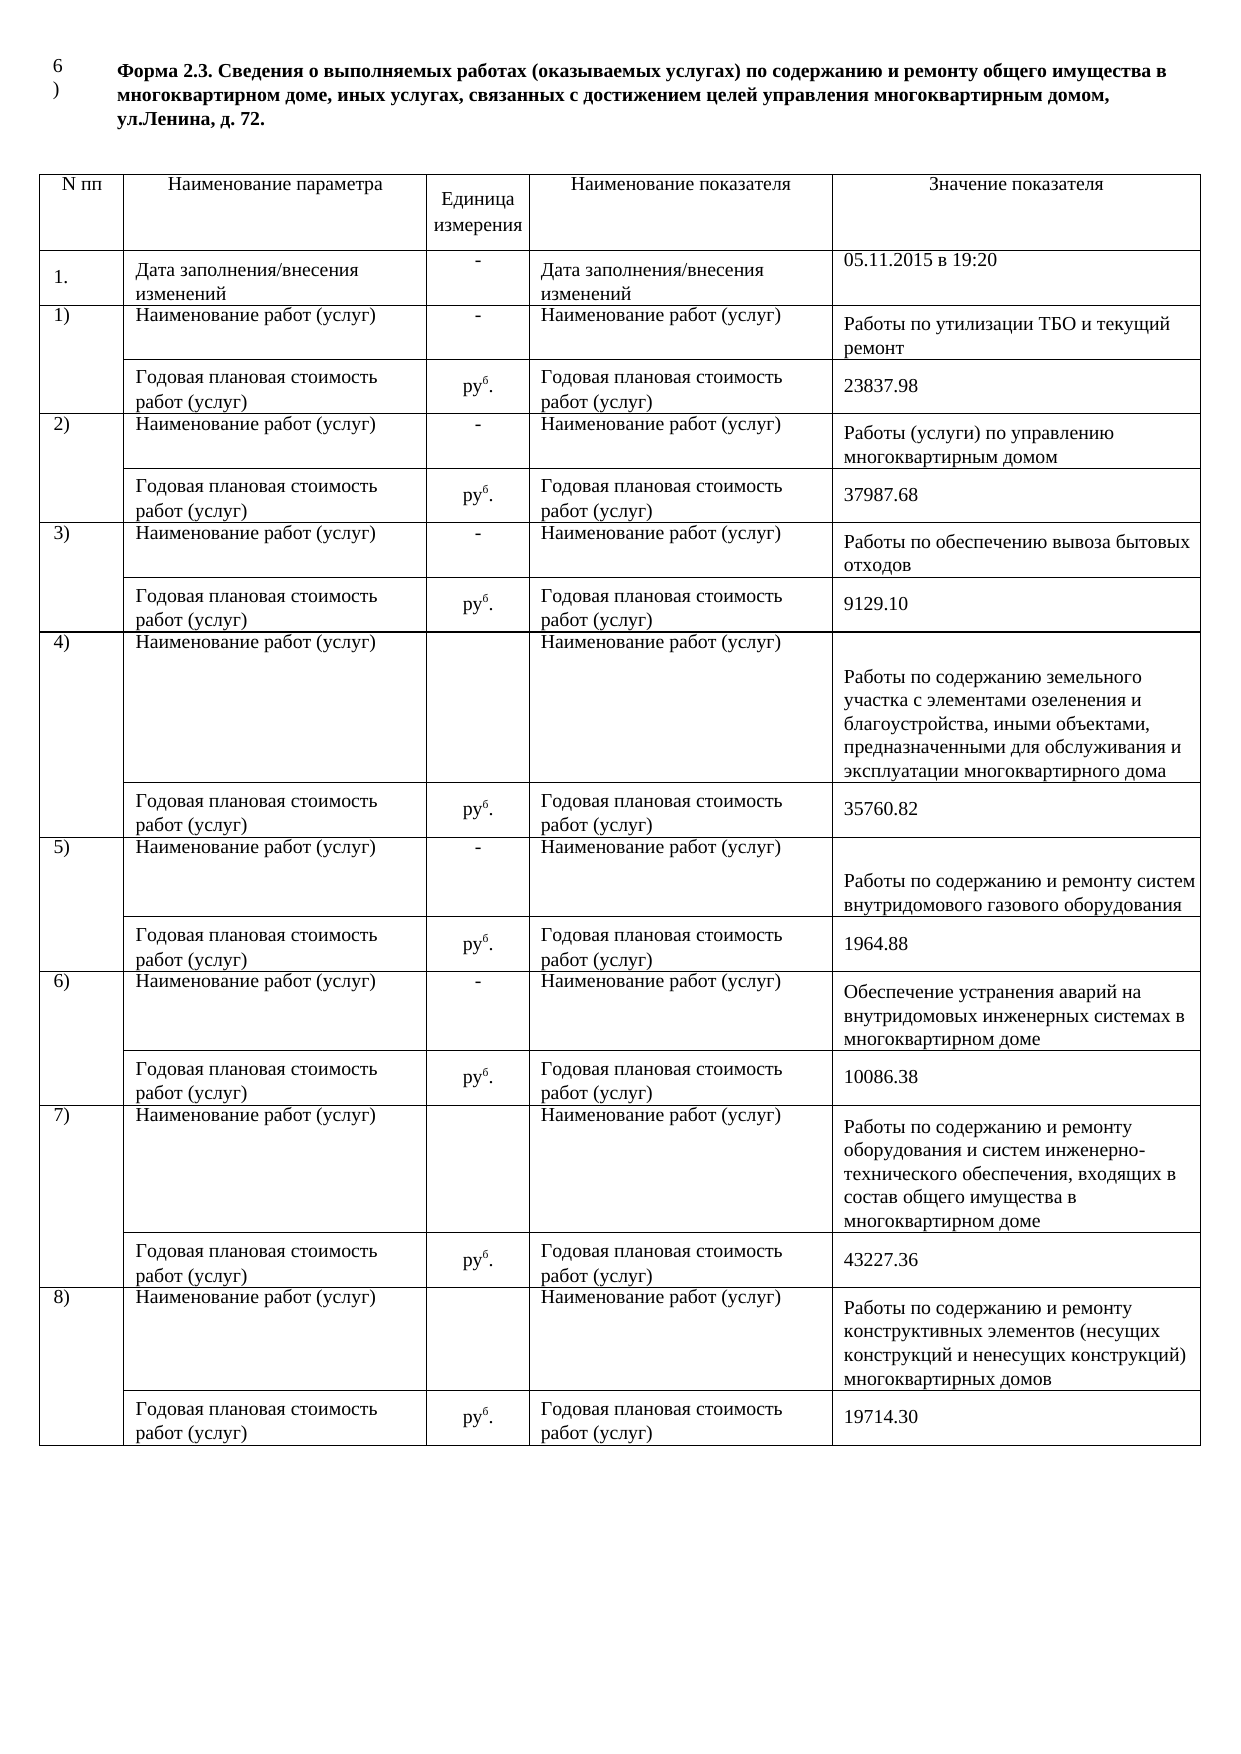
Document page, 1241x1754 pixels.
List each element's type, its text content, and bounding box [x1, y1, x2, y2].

text Форма 2.3. Сведения о выполняемых работах (оказываемых услугах) по содержанию и ремонту общего имущества в многоквартирном доме, иных услугах, связанных с достижением целей управления многоквартирным домом, ул.Ленина, д. 72. [117, 58, 1177, 130]
table_cell 9129.10 [833, 578, 1200, 631]
table_cell Работы по содержанию земельного участка с элементами озеленения и благоустройства, иными объектами, предназначенными для обслуживания и эксплуатации многоквартирного дома [833, 633, 1200, 782]
table_cell руб. [427, 917, 529, 971]
table_cell Дата заполнения/внесения изменений [124, 251, 426, 305]
table_cell руб. [427, 469, 529, 522]
table_cell Годовая плановая стоимость работ (услуг) [530, 1391, 832, 1444]
table_header Наименование параметра [124, 175, 426, 250]
table_cell 37987.68 [833, 469, 1200, 522]
table_cell - [427, 414, 529, 468]
table_cell Годовая плановая стоимость работ (услуг) [124, 1391, 426, 1444]
table_cell Наименование работ (услуг) [124, 972, 426, 1050]
table_cell Годовая плановая стоимость работ (услуг) [530, 1051, 832, 1104]
table_cell Наименование работ (услуг) [530, 523, 832, 577]
table_cell - [427, 972, 529, 1050]
table_cell 19714.30 [833, 1391, 1200, 1444]
table_cell Годовая плановая стоимость работ (услуг) [530, 917, 832, 971]
table_cell руб. [427, 1391, 529, 1444]
table_header Наименование показателя [530, 175, 832, 250]
table_cell 1) [40, 306, 123, 413]
table_cell [427, 1106, 529, 1232]
table_cell руб. [427, 1051, 529, 1104]
table_cell 5) [40, 838, 123, 971]
table_cell Работы по обеспечению вывоза бытовых отходов [833, 523, 1200, 577]
table_cell Годовая плановая стоимость работ (услуг) [530, 578, 832, 631]
table_cell - [427, 306, 529, 359]
table_cell Наименование работ (услуг) [530, 633, 832, 782]
table_cell - [427, 838, 529, 916]
table_cell 6) [40, 972, 123, 1104]
table_cell Годовая плановая стоимость работ (услуг) [530, 1233, 832, 1287]
table_cell Годовая плановая стоимость работ (услуг) [124, 469, 426, 522]
table_cell Годовая плановая стоимость работ (услуг) [124, 578, 426, 631]
table_header Единица измерения [427, 175, 529, 250]
table_cell Наименование работ (услуг) [124, 838, 426, 916]
table_cell 23837.98 [833, 360, 1200, 413]
table_header N пп [40, 175, 123, 250]
table_cell Наименование работ (услуг) [530, 972, 832, 1050]
table_cell 7) [40, 1106, 123, 1287]
table_cell Работы по утилизации ТБО и текущий ремонт [833, 306, 1200, 359]
table_cell 35760.82 [833, 783, 1200, 837]
table_cell 10086.38 [833, 1051, 1200, 1104]
table_cell 3) [40, 523, 123, 631]
table_cell руб. [427, 360, 529, 413]
table_cell 1. [40, 251, 123, 305]
table_cell Наименование работ (услуг) [530, 306, 832, 359]
table_cell Дата заполнения/внесения изменений [530, 251, 832, 305]
table_cell 43227.36 [833, 1233, 1200, 1287]
table_cell - [427, 523, 529, 577]
table_cell Работы (услуги) по управлению многоквартирным домом [833, 414, 1200, 468]
table_header Значение показателя [833, 175, 1200, 250]
table_cell 05.11.2015 в 19:20 [833, 251, 1200, 305]
table_cell Годовая плановая стоимость работ (услуг) [530, 360, 832, 413]
table_cell Наименование работ (услуг) [124, 1288, 426, 1390]
table_cell руб. [427, 783, 529, 837]
table_cell руб. [427, 1233, 529, 1287]
table_cell Работы по содержанию и ремонту оборудования и систем инженернотехнического обеспечения, входящих в состав общего имущества в многоквартирном доме [833, 1106, 1200, 1232]
table_cell Наименование работ (услуг) [530, 838, 832, 916]
table_cell - [427, 251, 529, 305]
table_cell Годовая плановая стоимость работ (услуг) [530, 469, 832, 522]
table_cell Наименование работ (услуг) [530, 1288, 832, 1390]
table_cell [427, 633, 529, 782]
table_cell Наименование работ (услуг) [124, 523, 426, 577]
table_cell [427, 1288, 529, 1390]
table_cell Работы по содержанию и ремонту систем внутридомового газового оборудования [833, 838, 1200, 916]
table_cell Годовая плановая стоимость работ (услуг) [124, 1233, 426, 1287]
table_cell Обеспечение устранения аварий на внутридомовых инженерных системах в многоквартирном доме [833, 972, 1200, 1050]
table_cell Наименование работ (услуг) [530, 414, 832, 468]
table_cell Годовая плановая стоимость работ (услуг) [124, 917, 426, 971]
table_cell 2) [40, 414, 123, 522]
table_cell Наименование работ (услуг) [124, 633, 426, 782]
table_cell Годовая плановая стоимость работ (услуг) [124, 360, 426, 413]
table_cell Наименование работ (услуг) [124, 1106, 426, 1232]
table_cell 8) [40, 1288, 123, 1444]
table_cell Годовая плановая стоимость работ (услуг) [124, 1051, 426, 1104]
table_cell Работы по содержанию и ремонту конструктивных элементов (несущих конструкций и ненесущих конструкций) многоквартирных домов [833, 1288, 1200, 1390]
table_cell Наименование работ (услуг) [124, 306, 426, 359]
table_cell Годовая плановая стоимость работ (услуг) [124, 783, 426, 837]
table_cell руб. [427, 578, 529, 631]
table_cell 1964.88 [833, 917, 1200, 971]
table_cell Годовая плановая стоимость работ (услуг) [530, 783, 832, 837]
table_cell Наименование работ (услуг) [530, 1106, 832, 1232]
table_cell 4) [40, 633, 123, 837]
table_cell Наименование работ (услуг) [124, 414, 426, 468]
